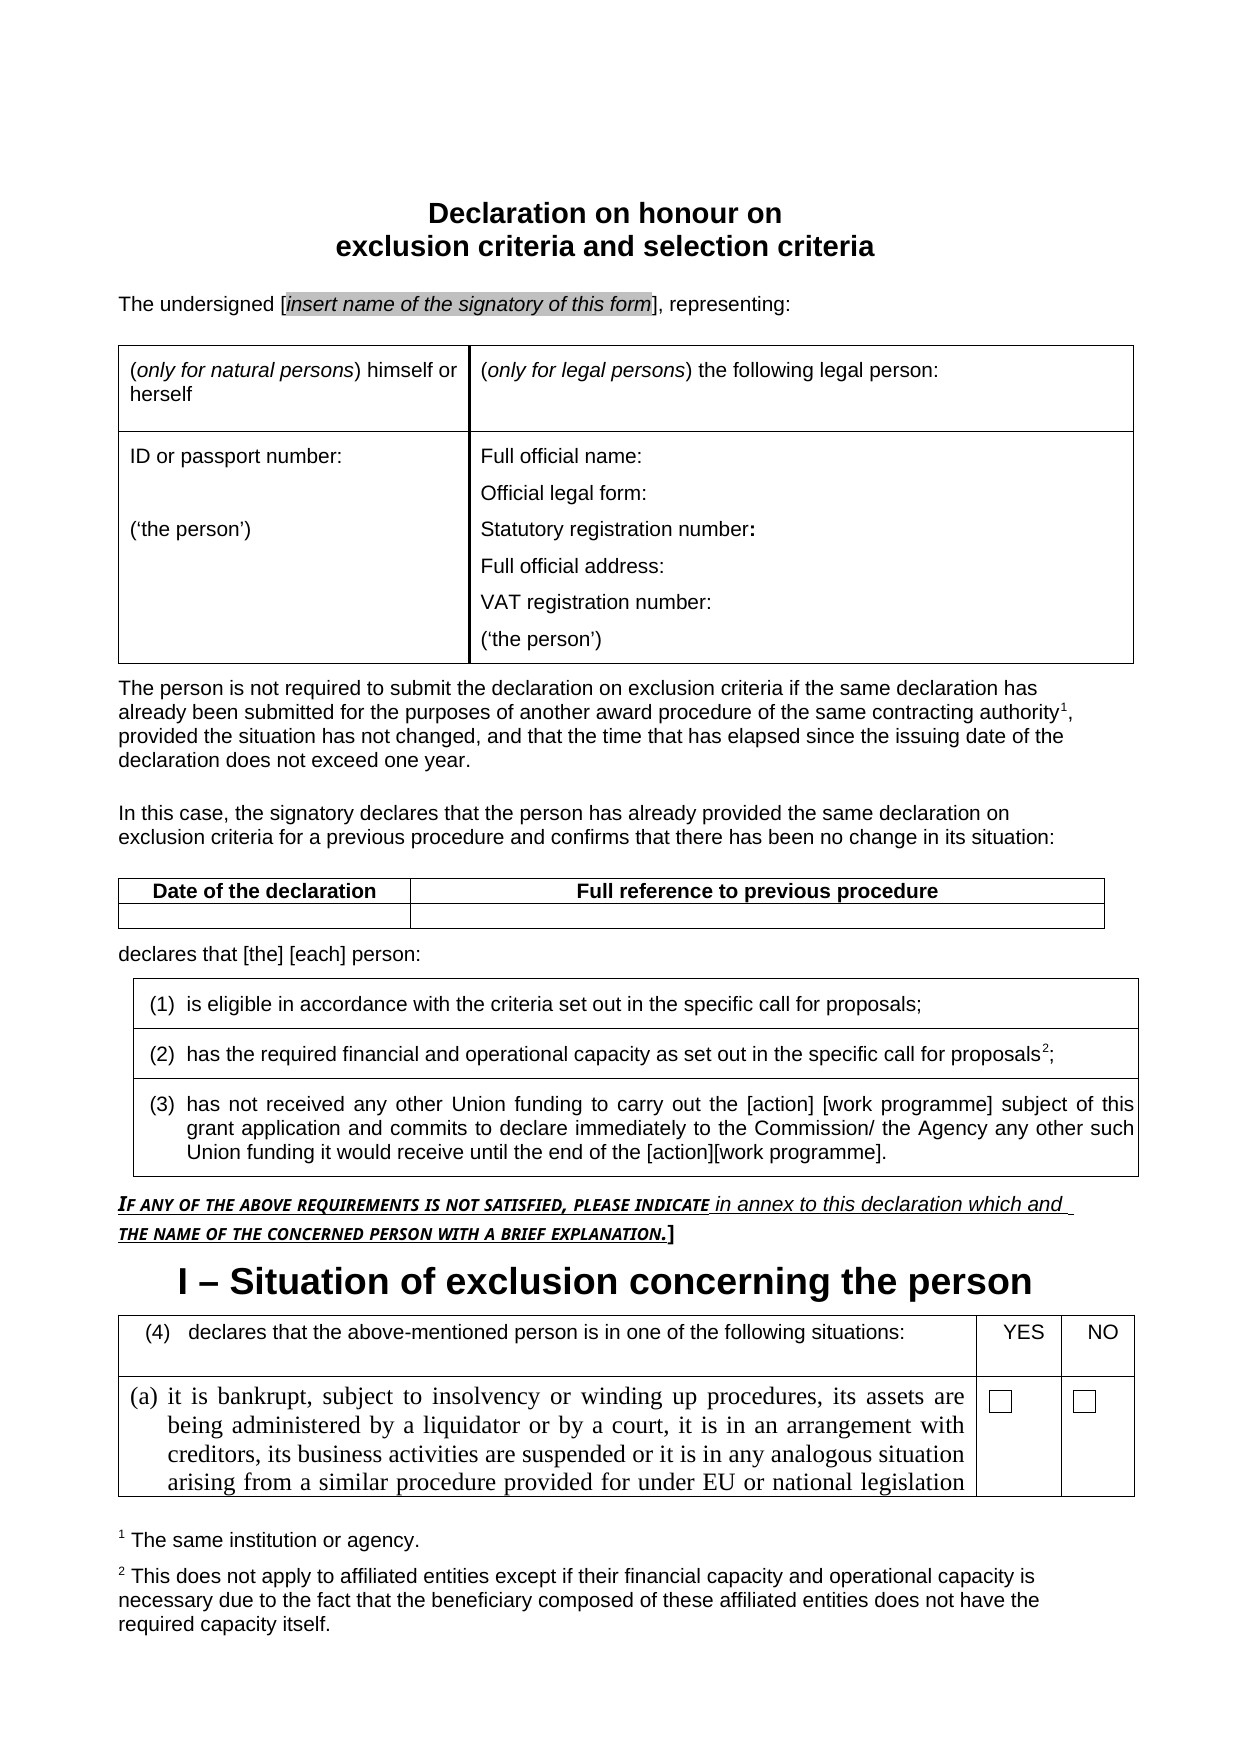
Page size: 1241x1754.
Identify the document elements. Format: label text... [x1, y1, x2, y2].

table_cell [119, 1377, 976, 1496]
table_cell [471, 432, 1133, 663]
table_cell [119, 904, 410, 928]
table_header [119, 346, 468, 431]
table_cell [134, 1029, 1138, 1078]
text The undersigned [insert name of the signatory of this form], representing: [652, 292, 1092, 316]
text declares that [the] [each] person: [118, 942, 1092, 966]
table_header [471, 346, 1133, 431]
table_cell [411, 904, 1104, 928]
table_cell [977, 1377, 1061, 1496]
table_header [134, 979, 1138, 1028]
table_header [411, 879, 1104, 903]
text In this case, the signatory declares that the person has already provided the same declaration on exclusion criteria for a previous procedure and confirms that there has been no change in its situation: [118, 801, 1092, 849]
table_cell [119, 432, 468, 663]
text I – Situation of exclusion concerning the person [118, 1259, 1092, 1302]
text Declaration on honour on exclusion criteria and selection criteria [118, 196, 1092, 263]
text The person is not required to submit the declaration on exclusion criteria if the same declaration has already been submitted for the purposes of another award procedure of the same contracting authority, provided the situation has not changed, and that the time that has elapsed since the issuing date of the declaration does not exceed one year. [118, 676, 1092, 772]
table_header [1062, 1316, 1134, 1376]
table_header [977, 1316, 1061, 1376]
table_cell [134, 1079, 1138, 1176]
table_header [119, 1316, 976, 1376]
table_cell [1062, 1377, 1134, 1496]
text If any of the above requirements is not satisfied, please indicate in annex to this declaration which and the name of the concerned person with a brief explanation.] [118, 1189, 1092, 1246]
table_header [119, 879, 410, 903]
